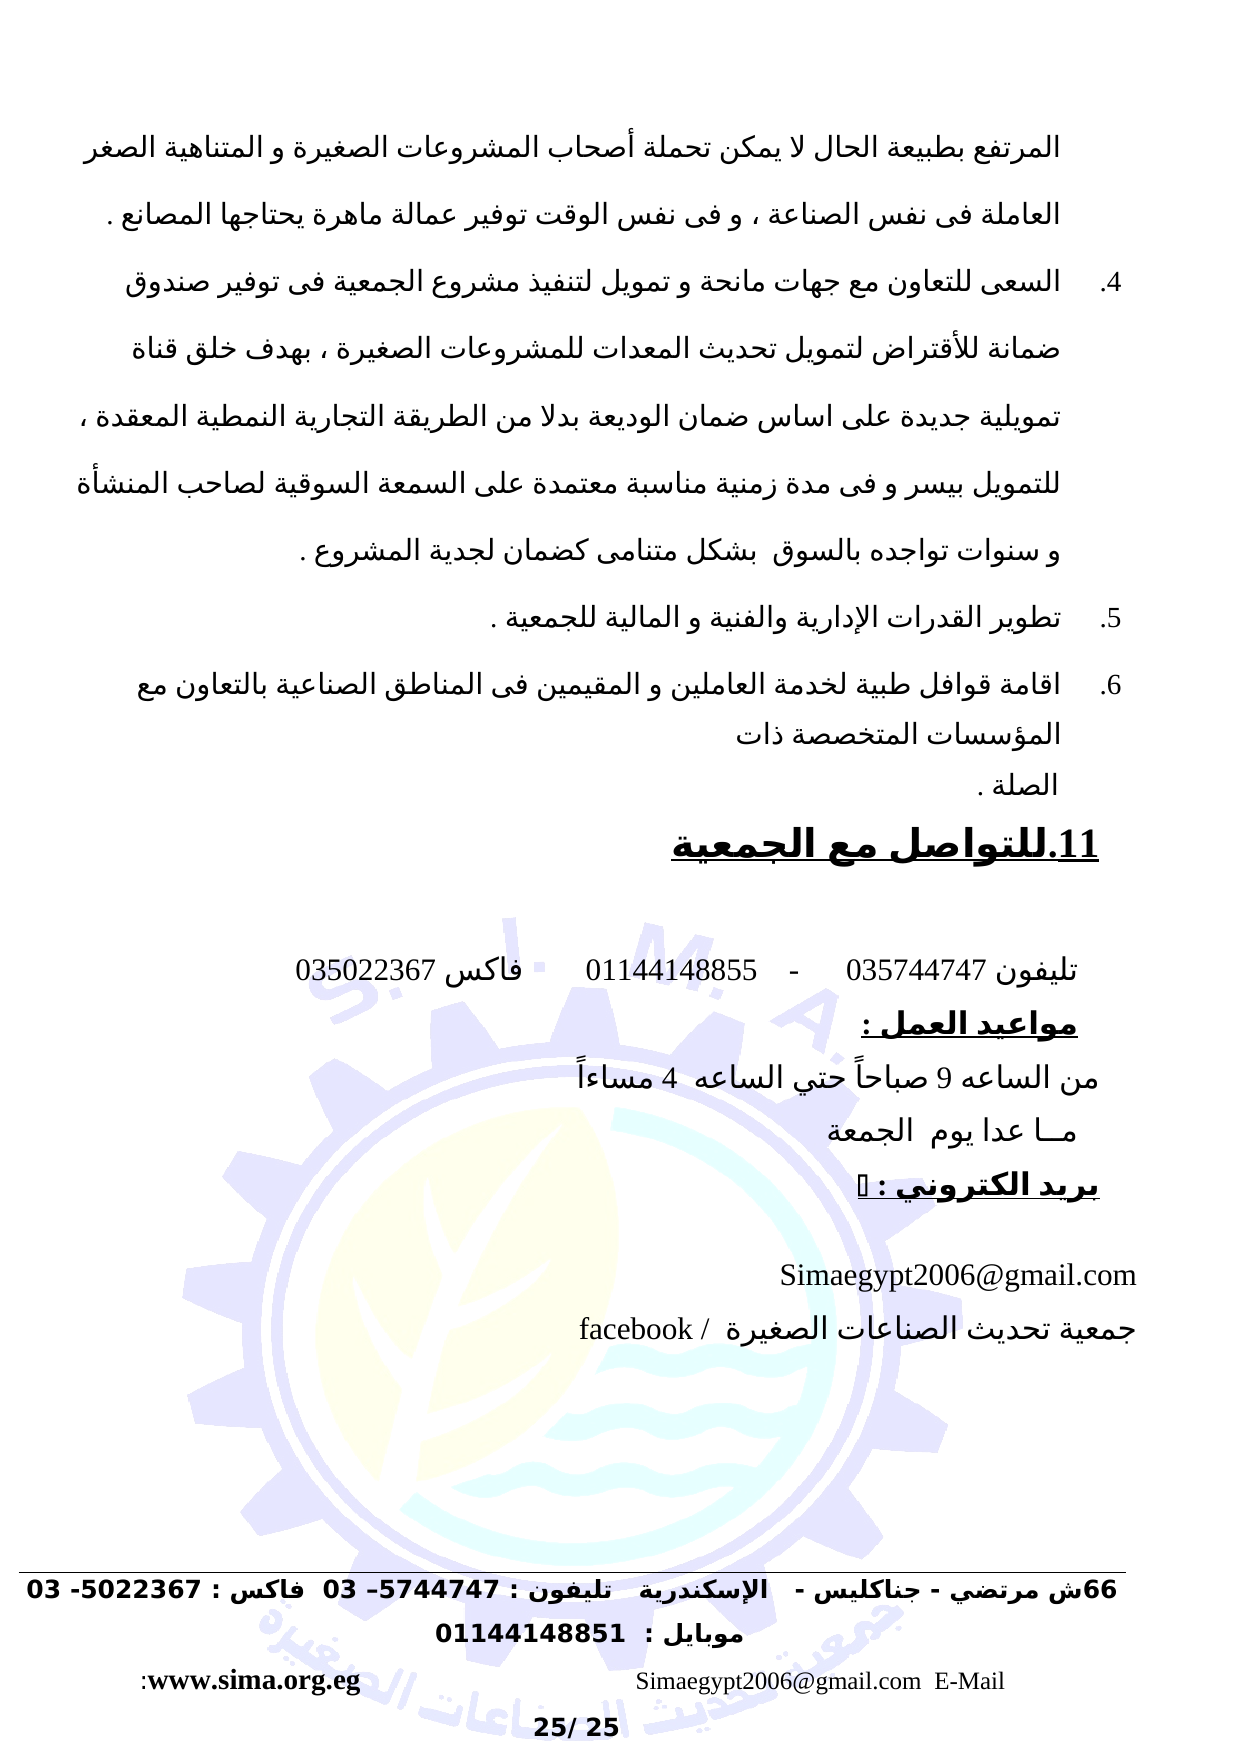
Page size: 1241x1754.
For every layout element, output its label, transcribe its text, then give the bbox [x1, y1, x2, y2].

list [75, 130, 1099, 231]
list السعى للتعاون مع جهات مانحة و تمويل لتنفيذ مشروع الجمعية فى توفير صندوق ضمانة للأقتراض لتمويل تحديث المعدات للمشروعات الصغيرة ، بهدف خلق قناة تمويلية جديدة على اساس ضمان الوديعة بدلا من الطريقة التجارية النمطية المعقدة ، للتمويل بيسر و فى مدة زمنية مناسبة معتمدة على السمعة السوقية لصاحب المنشأة و سنوات تواجده بالسوق بشكل متنامى كضمان لجدية المشروع . [75, 264, 1099, 566]
text 11.للتواصل مع الجمعية [75, 818, 1099, 866]
text الصلة . [75, 768, 1095, 801]
text Simaegypt2006@gmail.com [134, 1256, 1137, 1292]
text مواعيد العمل : [75, 1005, 1078, 1041]
text facebook / جمعية تحديث الصناعات الصغيرة [134, 1310, 1137, 1346]
text تليفون 035744747 - 01144148855 فاكس 035022367 [75, 951, 1078, 987]
text من الساعه 9 صباحاً حتي الساعه 4 مساءاً [75, 1059, 1099, 1095]
text مــا عدا يوم الجمعة [75, 1113, 1078, 1149]
list اقامة قوافل طبية لخدمة العاملين و المقيمين فى المناطق الصناعية بالتعاون مع المؤسسات المتخصصة ذات [75, 667, 1099, 751]
text بريد الكتروني : [75, 1167, 1099, 1202]
list تطوير القدرات الإدارية والفنية و المالية للجمعية . [75, 600, 1099, 633]
